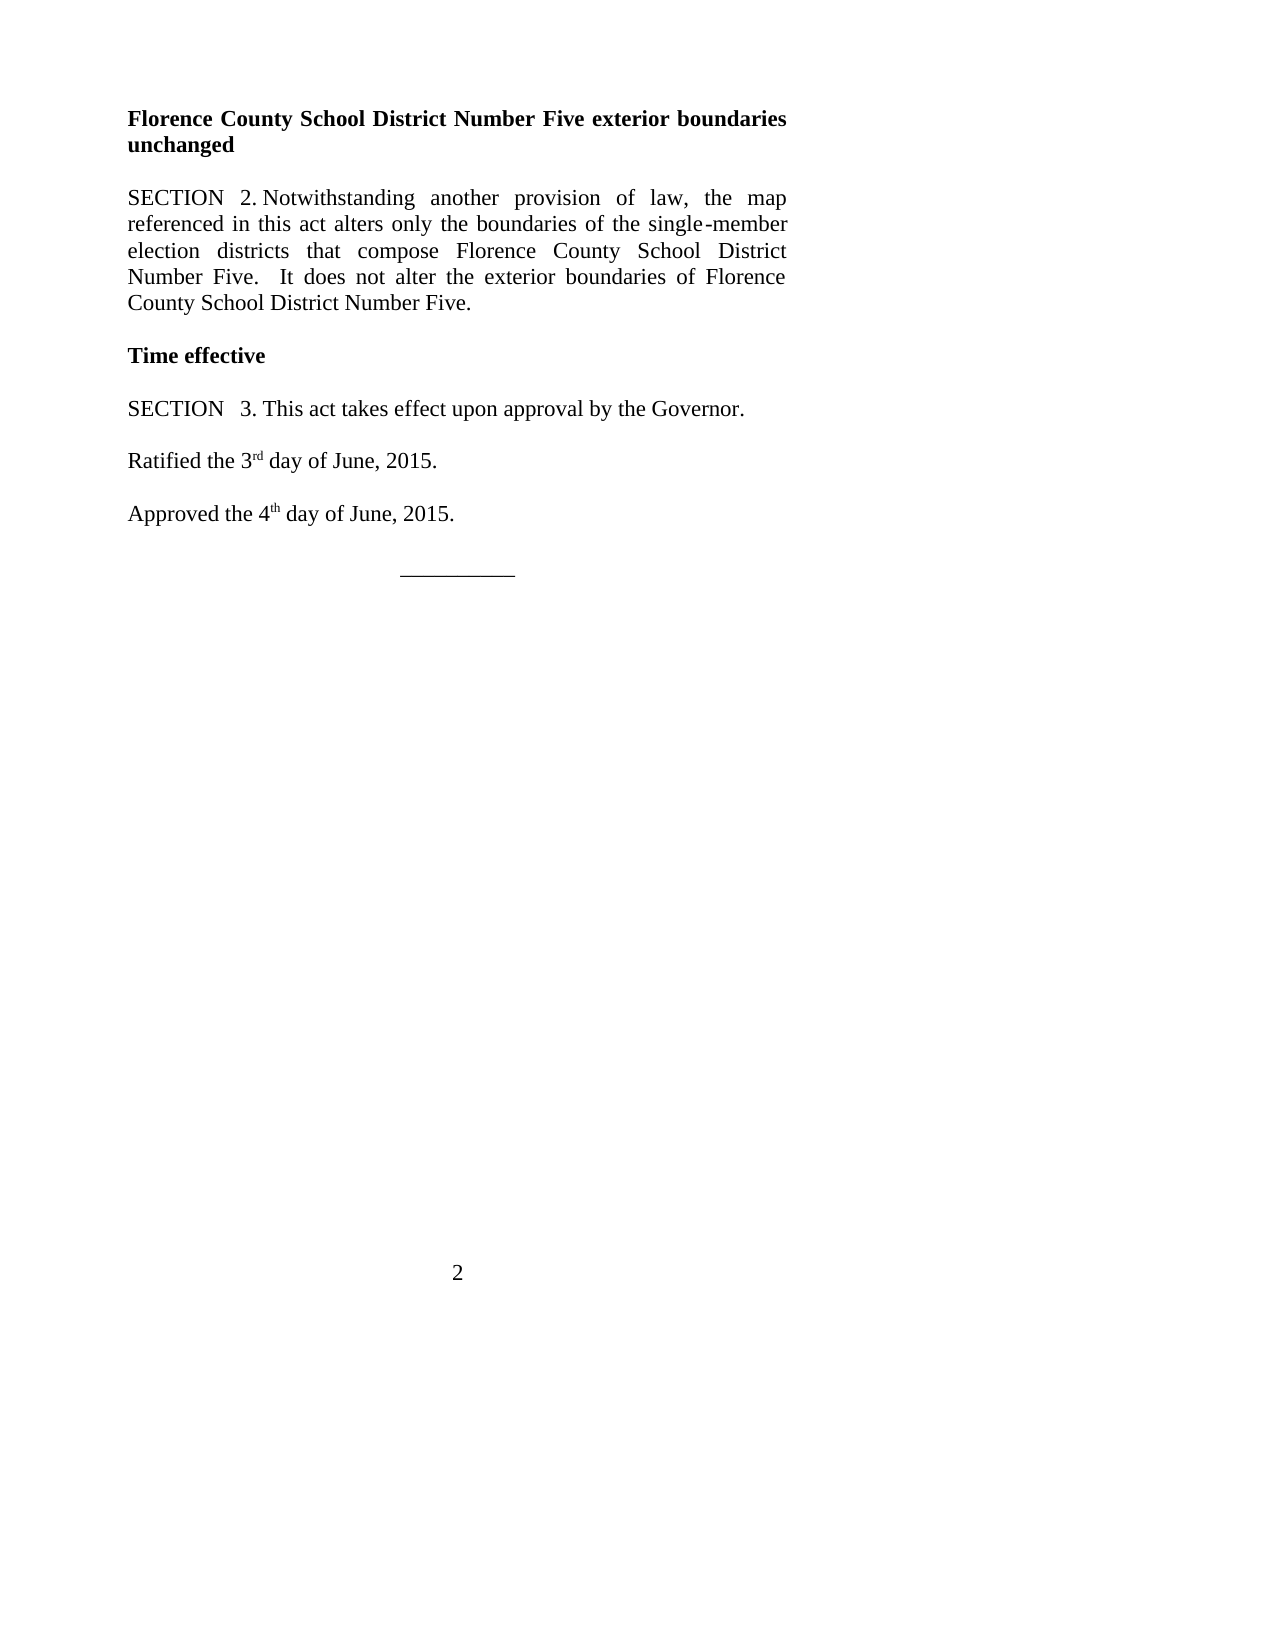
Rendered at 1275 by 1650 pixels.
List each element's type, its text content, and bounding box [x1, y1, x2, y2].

text SECTION 2. Notwithstanding another provision of law, the map referenced in this act alters only the boundaries of the single-member election districts that compose Florence County School District Number Five. It does not alter the exterior boundaries of Florence County School District Number Five. [127, 184, 787, 316]
text __________ [127, 553, 787, 579]
text Florence County School District Number Five exterior boundaries unchanged [127, 105, 787, 158]
text SECTION 3. This act takes effect upon approval by the Governor. [127, 395, 787, 421]
text Ratified the 3rd day of June, 2015. [127, 448, 787, 474]
text Approved the 4th day of June, 2015. [127, 500, 787, 527]
text Time effective [127, 342, 787, 368]
